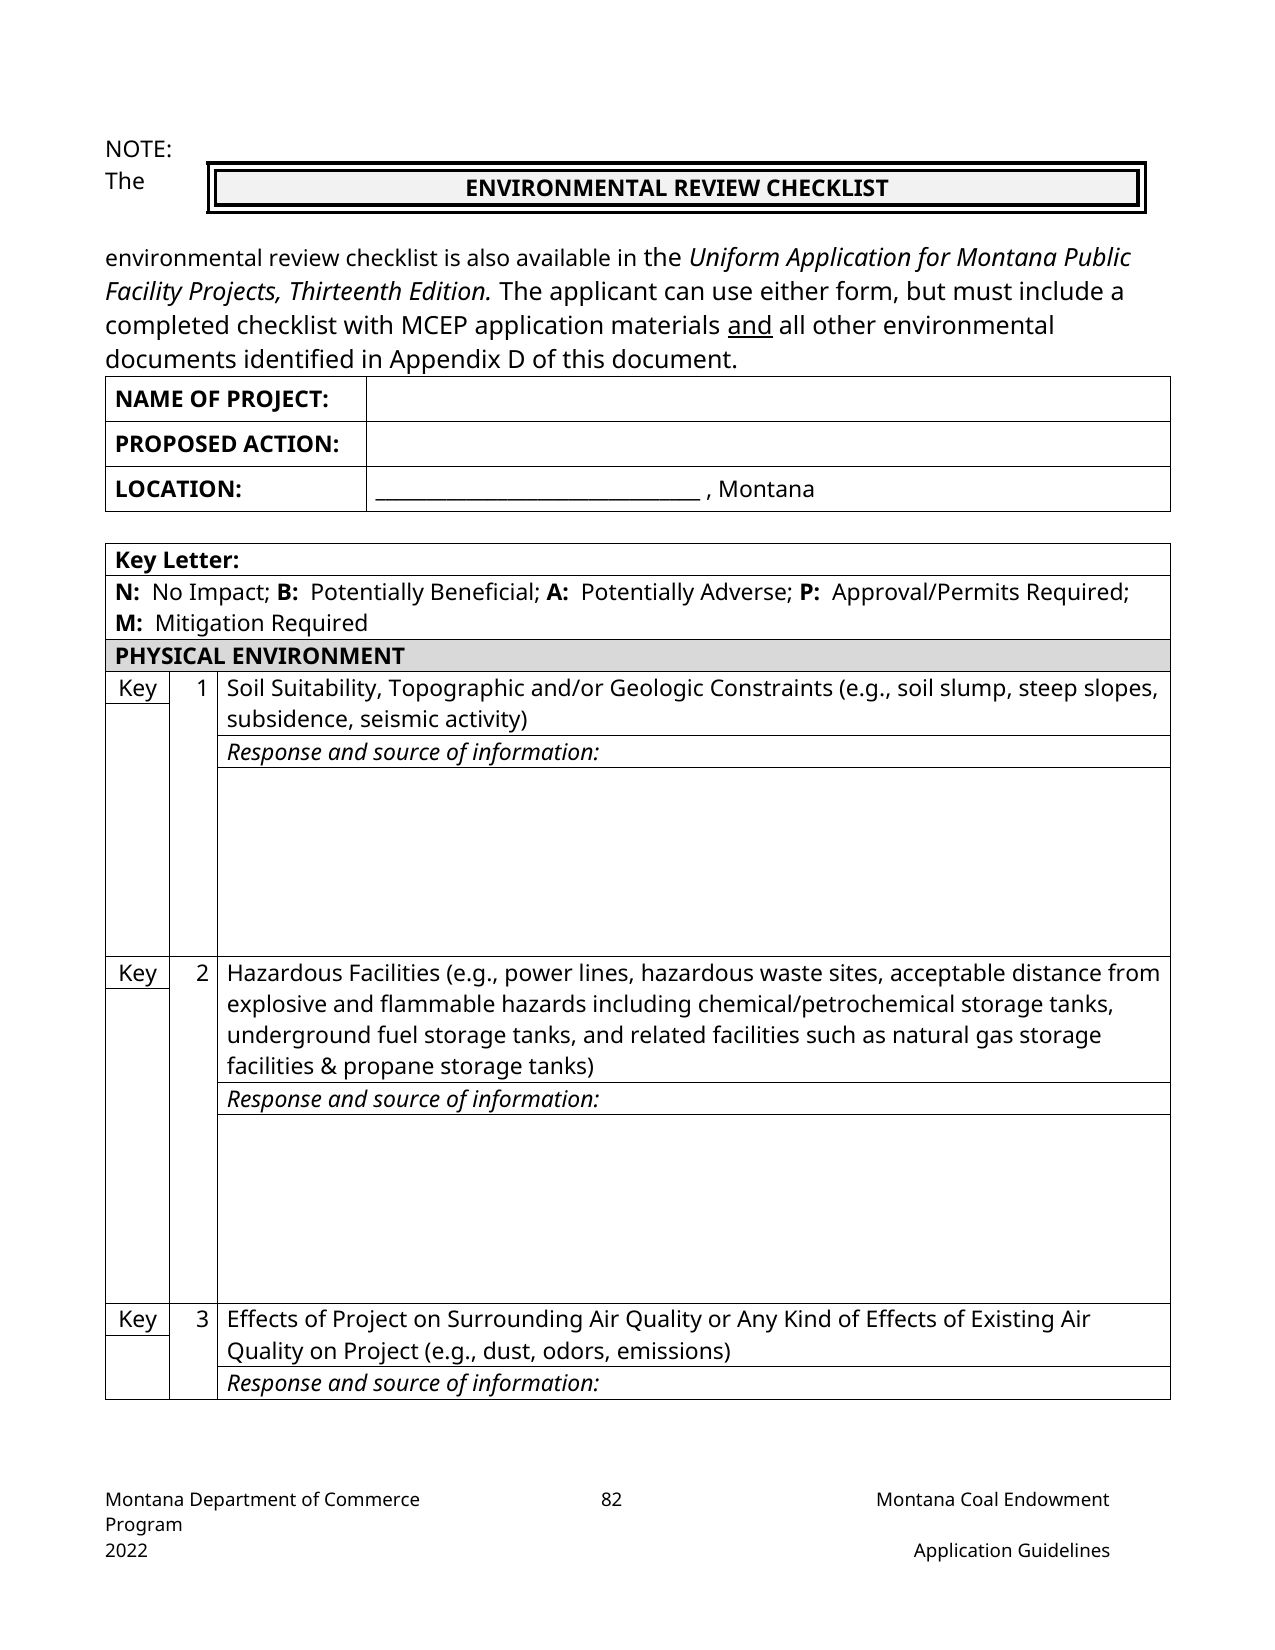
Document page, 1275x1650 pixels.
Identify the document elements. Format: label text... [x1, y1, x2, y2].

table_cell Hazardous Facilities (e.g., power lines, hazardous waste sites, acceptable distance from explosive and flammable hazards including chemical/petrochemical storage tanks, underground fuel storage tanks, and related facilities such as natural gas storage facilities & propane storage tanks) [218, 957, 1170, 1082]
table_cell [218, 768, 1170, 956]
table_cell LOCATION: [106, 467, 366, 511]
table_header NAME OF PROJECT: [106, 377, 366, 421]
table_cell N: No Impact; B: Potentially Beneficial; A: Potentially Adverse; P: Approval/Permits Required; M: Mitigation Required [106, 576, 1170, 639]
table_cell 2 [170, 957, 217, 1302]
table_cell PHYSICAL ENVIRONMENT [106, 640, 1170, 671]
table_cell 3 [170, 1304, 217, 1398]
table_cell Key [106, 672, 169, 703]
table_cell Response and source of information: [218, 1083, 1170, 1114]
table_cell [106, 1336, 169, 1398]
table_cell Soil Suitability, Topographic and/or Geologic Constraints (e.g., soil slump, steep slopes, subsidence, seismic activity) [218, 672, 1170, 735]
table_cell 1 [170, 672, 217, 956]
table_cell [367, 422, 1170, 466]
text NOTE: The environmental review checklist is also available in the Uniform Application for Montana Public Facility Projects, Thirteenth Edition. The applicant can use either form, but must include a completed checklist with MCEP application materials and all other environmental documents identified in Appendix D of this document. [105, 133, 1170, 376]
subtitle ENVIRONMENTAL REVIEW CHECKLIST [217, 172, 1136, 203]
table_cell [106, 989, 169, 1302]
table_cell Key [106, 1304, 169, 1335]
table_header [367, 377, 1170, 421]
table_cell Key [106, 957, 169, 988]
table_header Key Letter: [106, 544, 1170, 575]
table_cell Response and source of information: [218, 1367, 1170, 1398]
table_cell PROPOSED ACTION: [106, 422, 366, 466]
table_cell [218, 1115, 1170, 1302]
table_cell [106, 704, 169, 956]
table_cell ________________________________ , Montana [367, 467, 1170, 511]
table_cell Effects of Project on Surrounding Air Quality or Any Kind of Effects of Existing Air Quality on Project (e.g., dust, odors, emissions) [218, 1304, 1170, 1366]
table_cell Response and source of information: [218, 736, 1170, 767]
